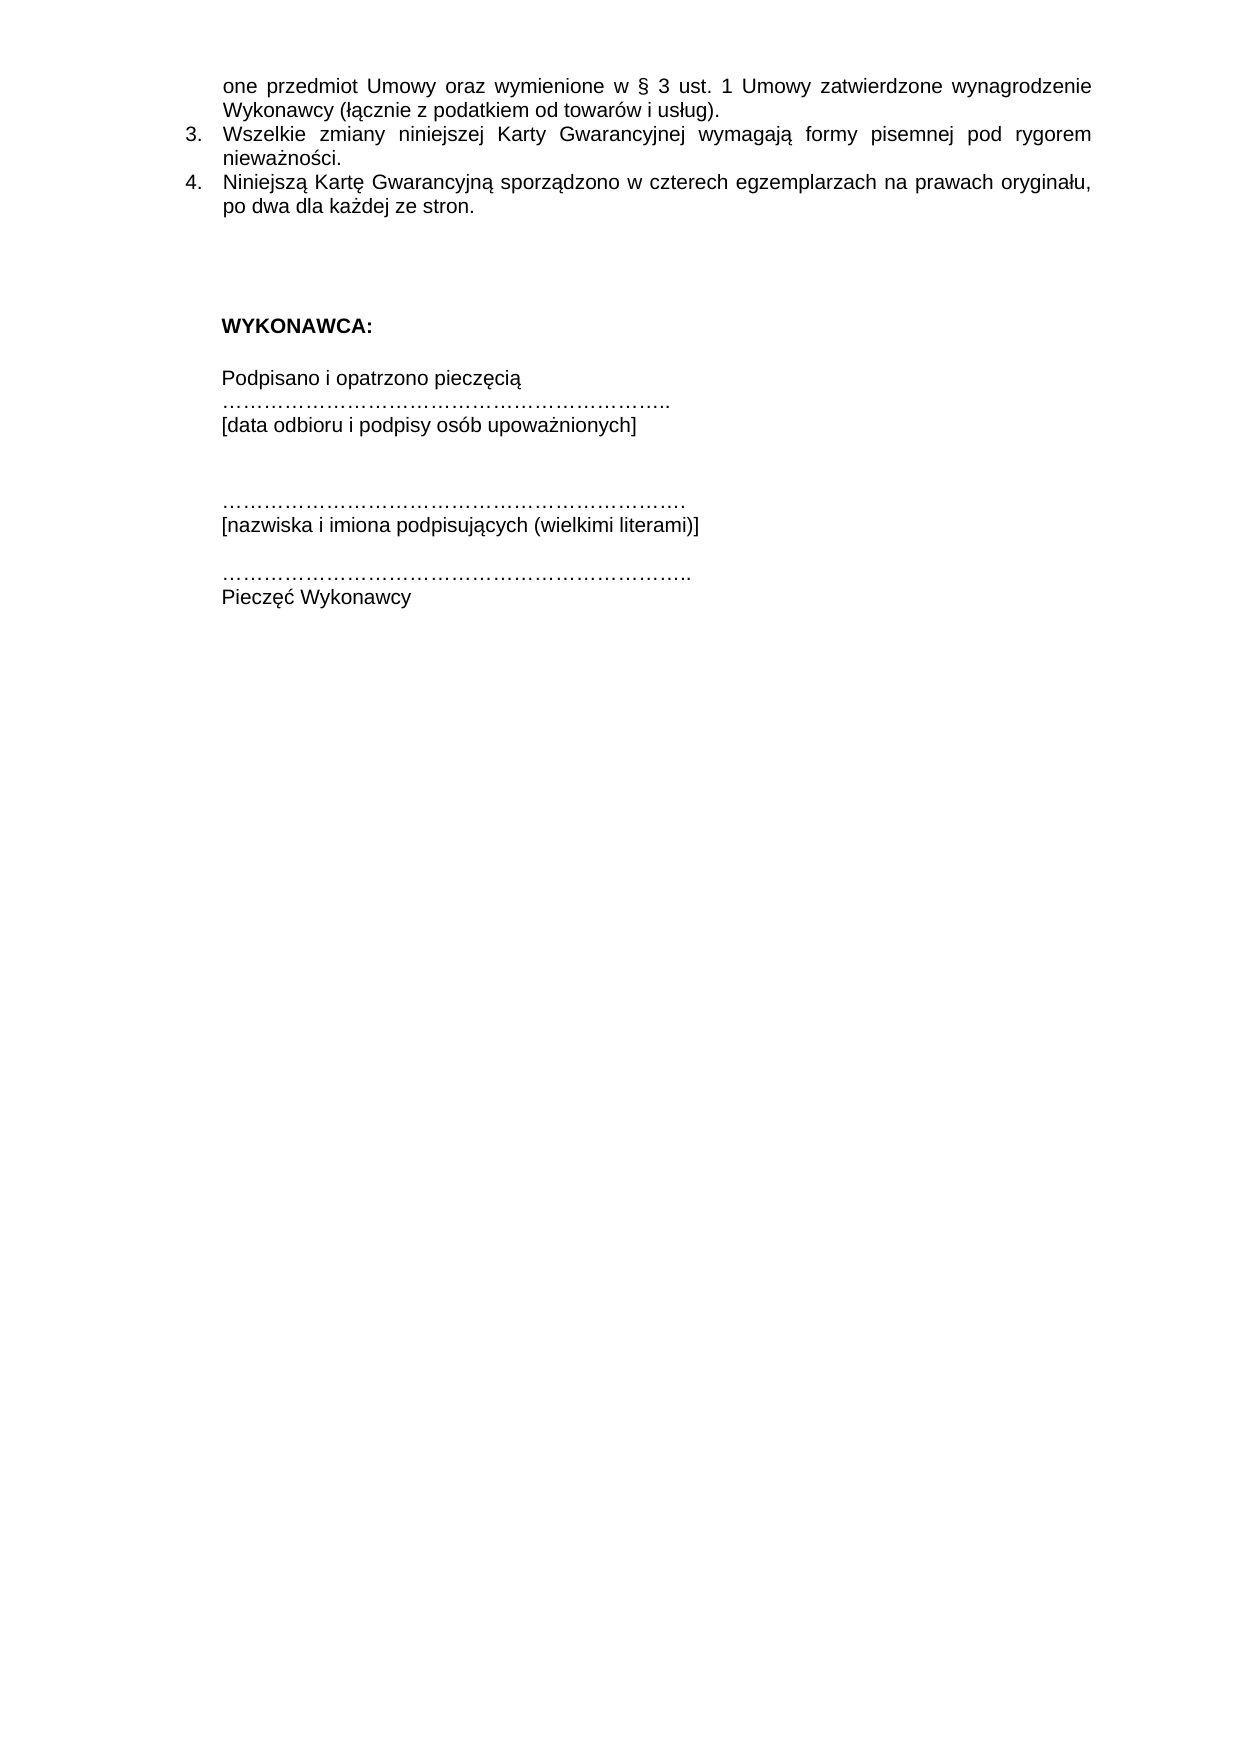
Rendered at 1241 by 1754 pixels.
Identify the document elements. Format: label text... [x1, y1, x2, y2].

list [185, 74, 1093, 122]
text Pieczęć Wykonawcy [148, 585, 1093, 609]
text ……………………………………………………….. [148, 389, 1093, 413]
text ………………………………………………………….. [148, 561, 1093, 585]
list Niniejszą Kartę Gwarancyjną sporządzono w czterech egzemplarzach na prawach oryginału, po dwa dla każdej ze stron. [185, 170, 1093, 218]
text WYKONAWCA: [148, 313, 1093, 337]
text Podpisano i opatrzono pieczęcią [148, 365, 1093, 389]
text …………………………………………………………. [148, 489, 1093, 513]
text [nazwiska i imiona podpisujących (wielkimi literami)] [148, 513, 1093, 537]
text [data odbioru i podpisy osób upoważnionych] [148, 413, 1093, 437]
list Wszelkie zmiany niniejszej Karty Gwarancyjnej wymagają formy pisemnej pod rygorem nieważności. [185, 122, 1093, 170]
